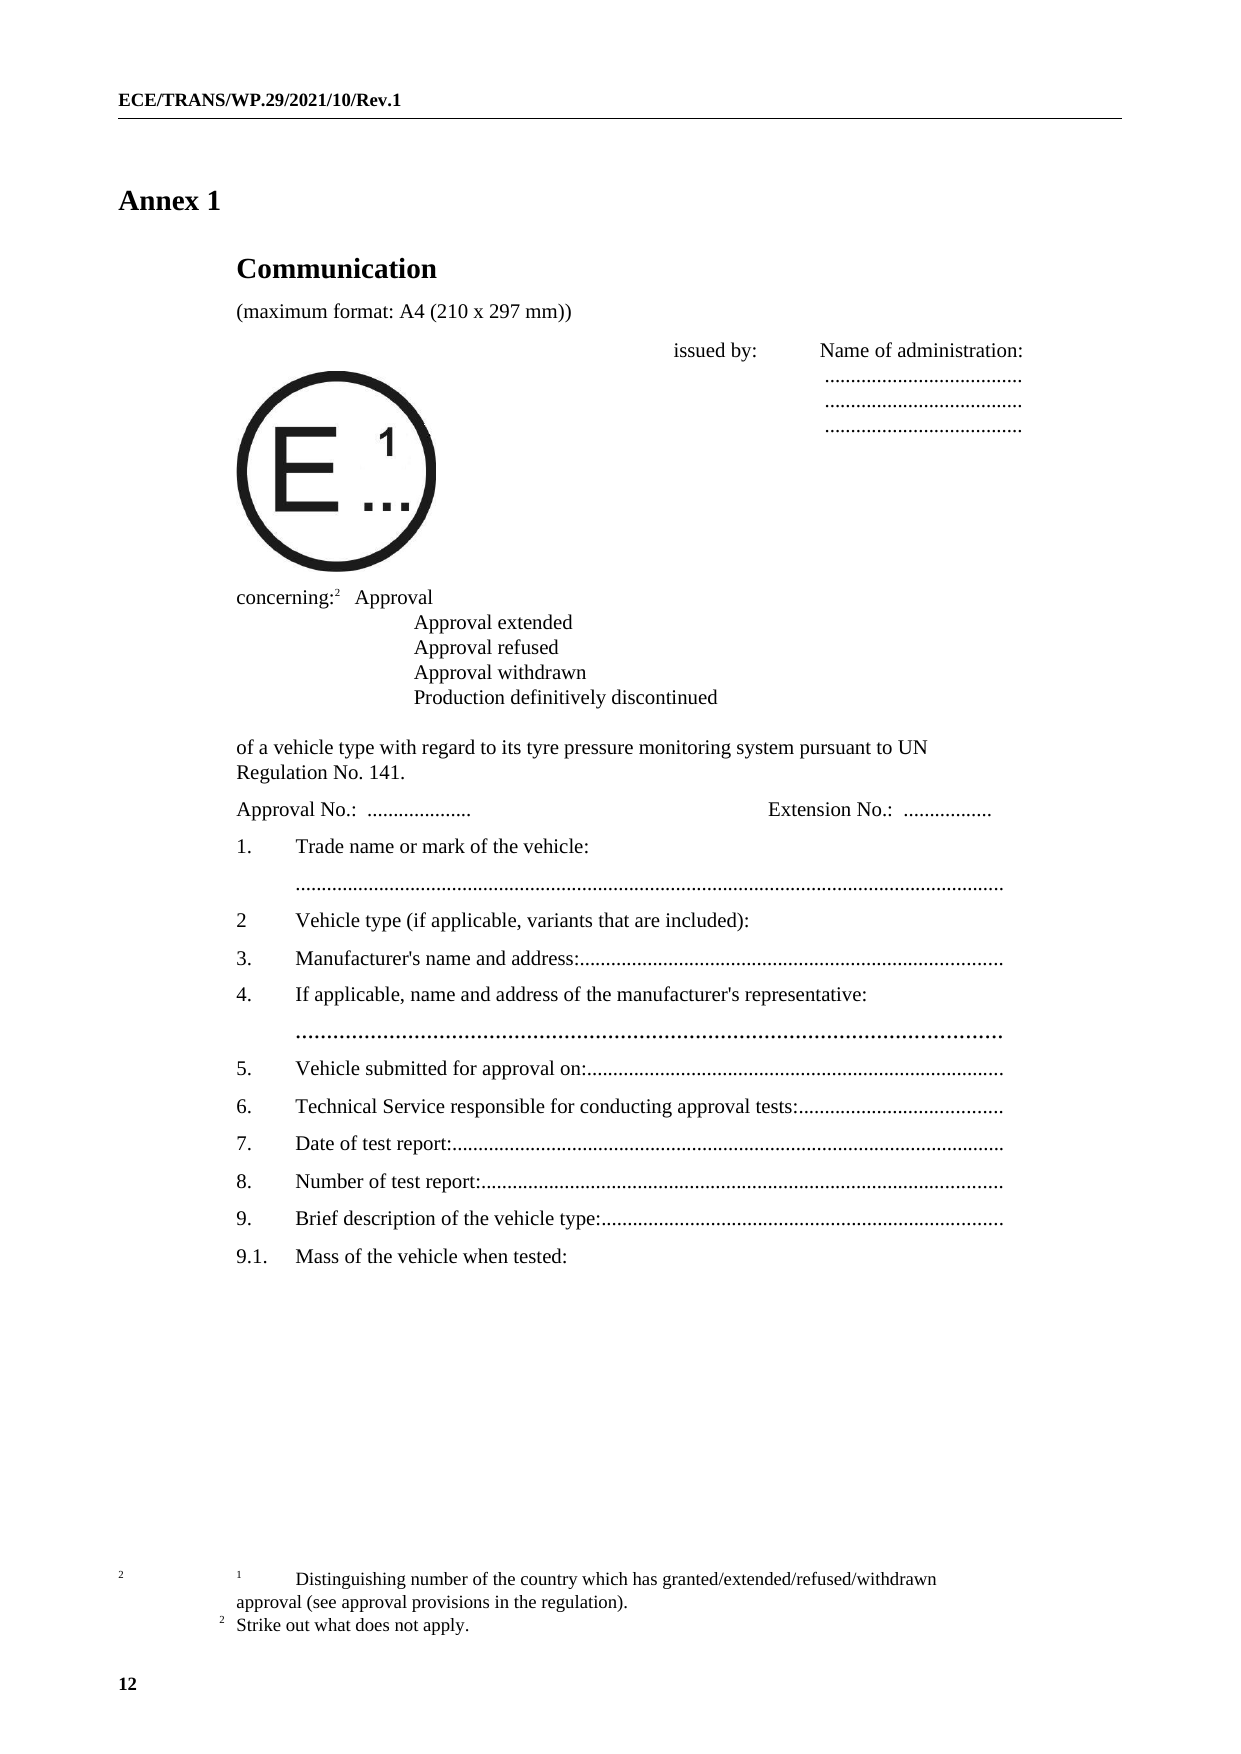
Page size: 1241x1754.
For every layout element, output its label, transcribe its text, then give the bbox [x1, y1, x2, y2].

text 7. Date of test report: [236, 1130, 1004, 1155]
text 8. Number of test report: [236, 1168, 1004, 1193]
picture [236, 371, 436, 572]
text Approval No.: .................... Extension No.: ................. [236, 796, 1004, 821]
text 3. Manufacturer's name and address: [236, 944, 1004, 969]
text Annex 1 [118, 185, 1004, 216]
text 2 Vehicle type (if applicable, variants that are included): [236, 907, 1004, 932]
text Approval extended [236, 609, 1004, 634]
text Approval refused [236, 634, 1004, 659]
text 4. If applicable, name and address of the manufacturer's representative: [236, 982, 1004, 1006]
text 9. Brief description of the vehicle type: [236, 1205, 1004, 1230]
text concerning:2 Approval [236, 584, 1004, 609]
text Production definitively discontinued [236, 684, 1004, 709]
text 9.1. Mass of the vehicle when tested: [236, 1243, 1004, 1268]
text 1. Trade name or mark of the vehicle: [236, 834, 1004, 858]
text of a vehicle type with regard to its tyre pressure monitoring system pursuant to UN Regulation No. 141. [236, 734, 1004, 784]
text Communication [118, 254, 1004, 285]
text Approval withdrawn [236, 659, 1004, 684]
text 5. Vehicle submitted for approval on: [236, 1055, 1004, 1080]
text 6. Technical Service responsible for conducting approval tests: [236, 1093, 1004, 1118]
text (maximum format: A4 (210 x 297 mm)) [236, 298, 1004, 323]
